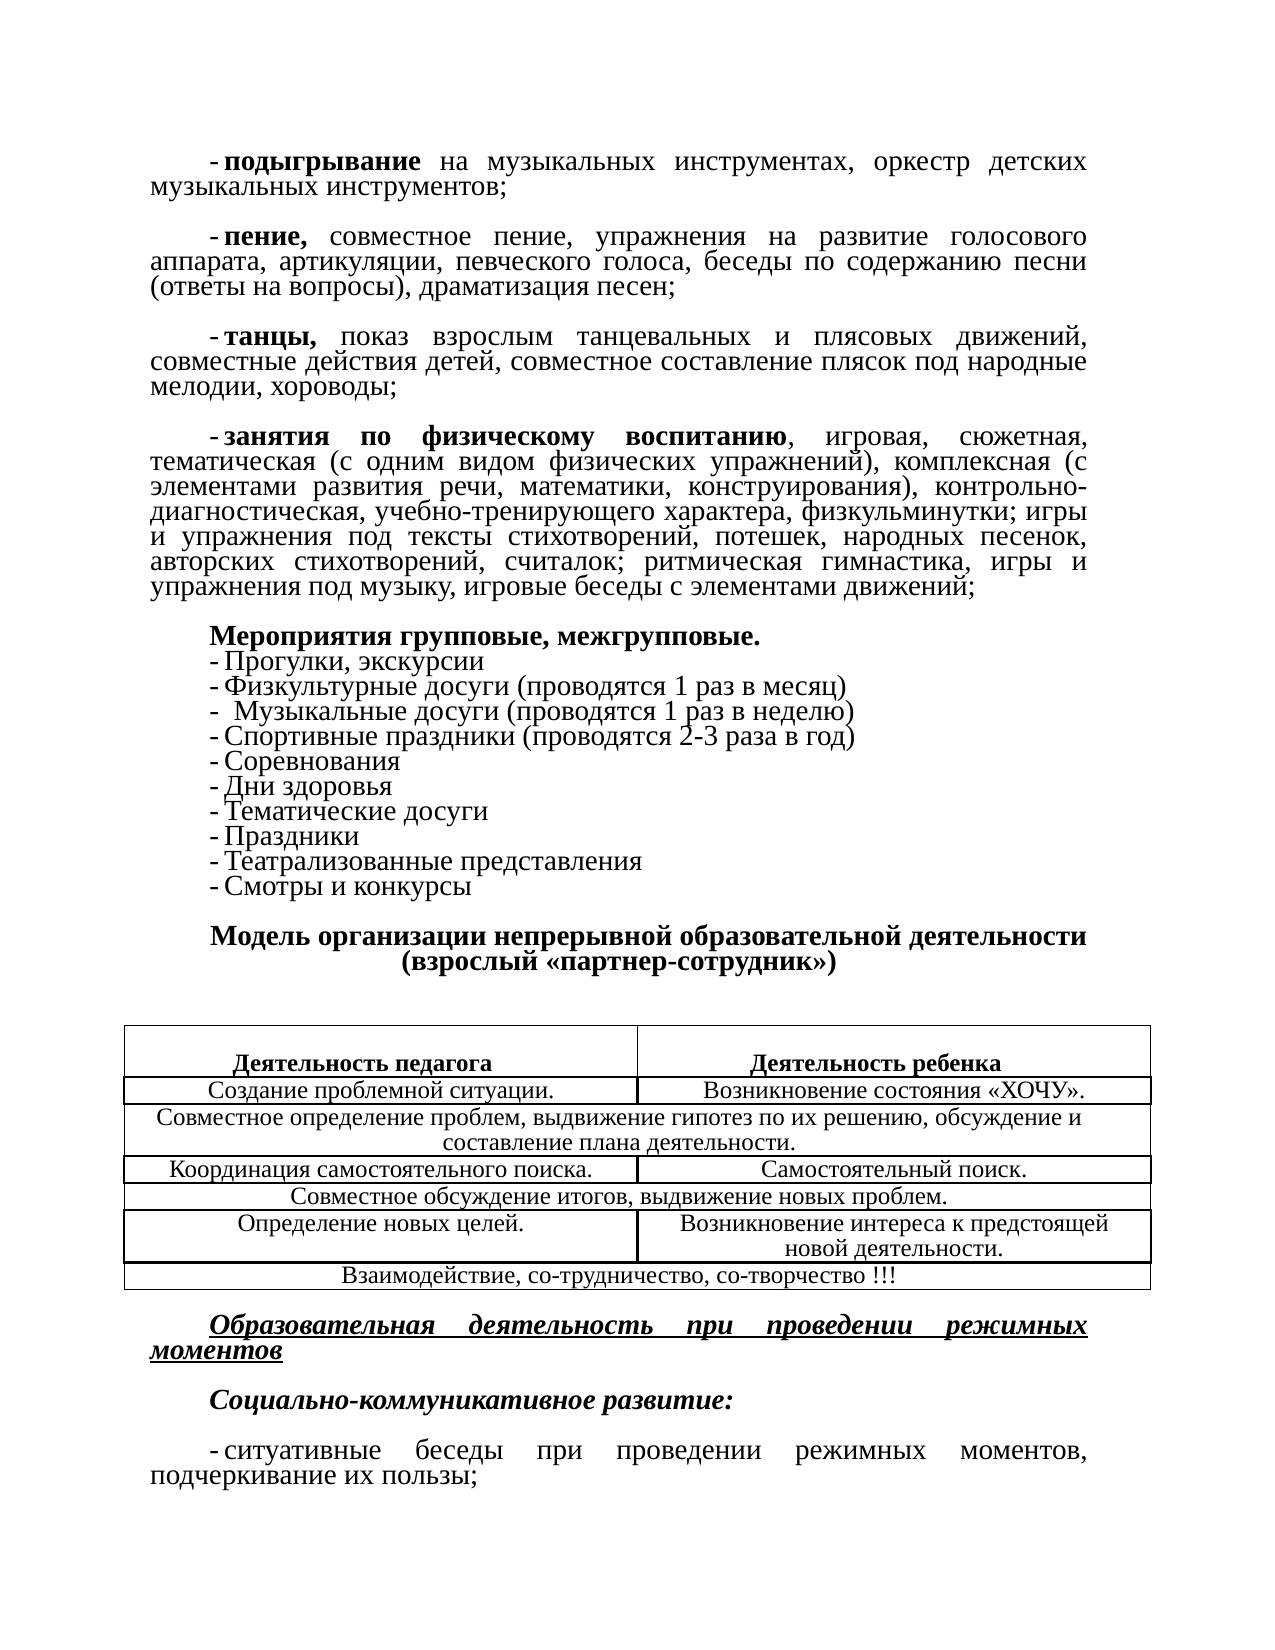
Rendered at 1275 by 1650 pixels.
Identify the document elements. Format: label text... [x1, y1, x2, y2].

table_header Деятельность ребенка [638, 1026, 1150, 1076]
text - ситуативные беседы при проведении режимных моментов, подчеркивание их пользы; [150, 1439, 1088, 1489]
text Социально-коммуникативное развитие: [150, 1389, 1088, 1414]
text - танцы, показ взрослым танцевальных и плясовых движений, совместные действия детей, совместное составление плясок под народные мелодии, хороводы; [150, 325, 1088, 400]
table_cell Возникновение состояния «ХОЧУ». [639, 1078, 1150, 1103]
text - Спортивные праздники (проводятся 2-3 раза в год) [150, 725, 529, 750]
text Модель организации непрерывной образовательной деятельности (взрослый «партнер-сотрудник») [150, 925, 1088, 975]
table_cell Координация самостоятельного поиска. [125, 1157, 636, 1182]
text - Музыкальные досуги (проводятся 1 раз в неделю) [510, 700, 1088, 725]
table_cell Совместное определение проблем, выдвижение гипотез по их решению, обсуждение и составление плана деятельности. [125, 1105, 1150, 1155]
text - Физкультурные досуги (проводятся 1 раз в месяц) [521, 675, 1088, 700]
text - Физкультурные досуги (проводятся 1 раз в месяц) [150, 675, 524, 700]
text - Праздники [150, 825, 1088, 850]
text - занятия по физическому воспитанию, игровая, сюжетная, тематическая (с одним видом физических упражнений), комплексная (с элементами развития речи, математики, конструирования), контрольно-диагностическая, учебно-тренирующего характера, физкульминутки; игры и упражнения под тексты стихотворений, потешек, народных песенок, авторских стихотворений, считалок; ритмическая гимнастика, игры и упражнения под музыку, игровые беседы с элементами движений; [150, 425, 1088, 600]
table_cell Создание проблемной ситуации. [125, 1078, 636, 1103]
text Образовательная деятельность при проведении режимных моментов [150, 1314, 1088, 1364]
text - Музыкальные досуги (проводятся 1 раз в неделю) [150, 700, 513, 725]
table_cell Взаимодействие, со-трудничество, со-творчество !!! [125, 1264, 1150, 1288]
text - Прогулки, экскурсии [150, 650, 1088, 675]
text - подыгрывание на музыкальных инструментах, оркестр детских музыкальных инструментов; [150, 150, 1088, 200]
text - Тематические досуги [150, 800, 1088, 825]
text - Дни здоровья [150, 775, 1088, 800]
table_header Деятельность педагога [125, 1026, 637, 1076]
table_cell Определение новых целей. [125, 1211, 636, 1261]
text - пение, совместное пение, упражнения на развитие голосового аппарата, артикуляции, певческого голоса, беседы по содержанию песни (ответы на вопросы), драматизация песен; [150, 225, 1088, 300]
table_cell Самостоятельный поиск. [639, 1157, 1150, 1182]
text - Спортивные праздники (проводятся 2-3 раза в год) [526, 725, 1088, 750]
text - Соревнования [150, 750, 1088, 775]
text - Театрализованные представления [150, 850, 1088, 875]
text - Смотры и конкурсы [150, 875, 1088, 900]
table_cell Совместное обсуждение итогов, выдвижение новых проблем. [125, 1184, 1150, 1209]
text Мероприятия групповые, межгрупповые. [150, 625, 1088, 650]
table_cell Возникновение интереса к предстоящей новой деятельности. [639, 1211, 1150, 1261]
